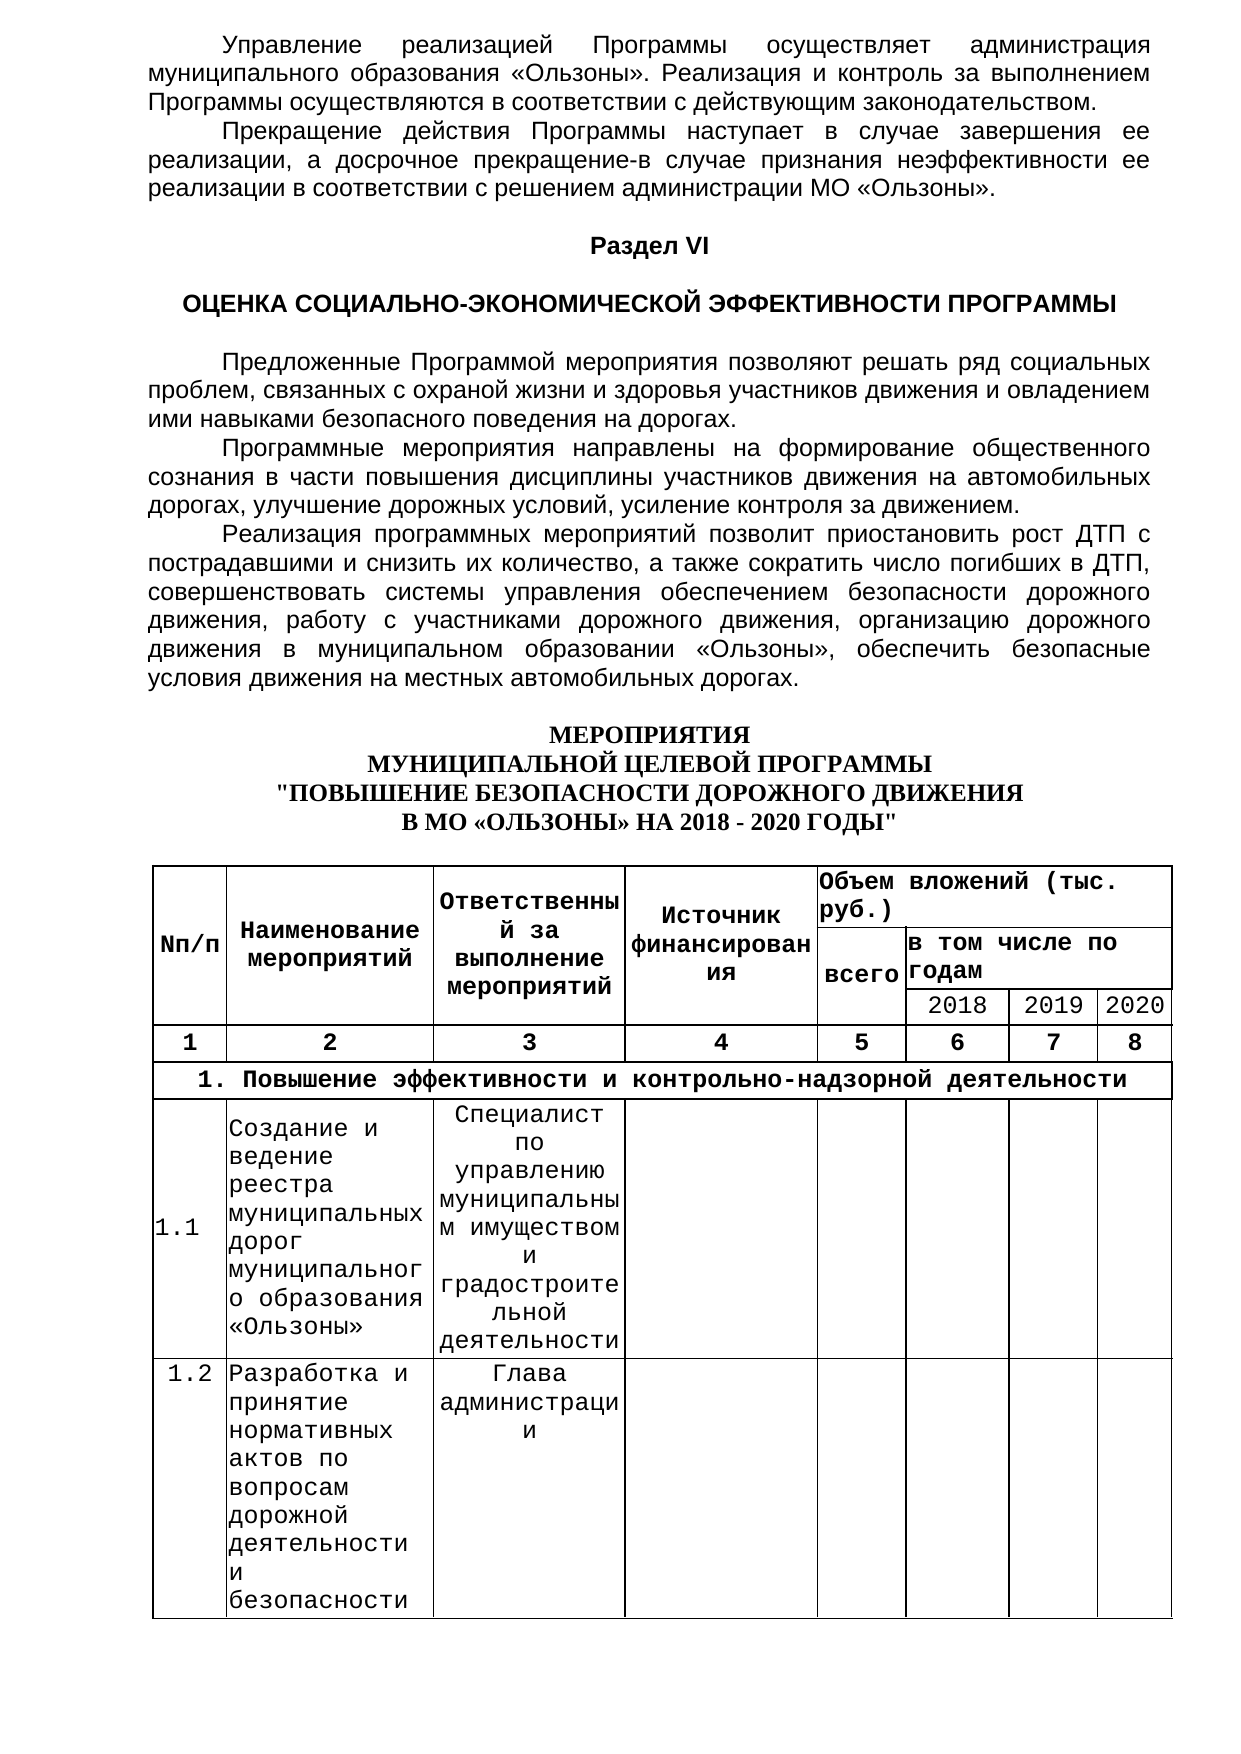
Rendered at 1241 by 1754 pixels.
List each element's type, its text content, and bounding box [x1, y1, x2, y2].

text Управление реализацией Программы осуществляет администрация муниципального образования «Ользоны». Реализация и контроль за выполнением Программы осуществляются в соответствии с действующим законодательством. [148, 29, 1152, 116]
text Предложенные Программой мероприятия позволяют решать ряд социальных проблем, связанных с охраной жизни и здоровья участников движения и овладением ими навыками безопасного поведения на дорогах. [148, 347, 1152, 433]
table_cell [227, 1359, 433, 1617]
table_cell [626, 1359, 817, 1617]
table_cell 7 [1010, 1026, 1097, 1061]
table_header Объем вложений (тыс. руб.) [818, 867, 1171, 926]
table_cell 6 [907, 1026, 1008, 1061]
text МУНИЦИПАЛЬНОЙ ЦЕЛЕВОЙ ПРОГРАММЫ [148, 749, 1152, 778]
table_cell 2019 [1010, 990, 1097, 1024]
table_header Ответственный за выполнение мероприятий [434, 867, 624, 1024]
table_header Nп/п [154, 867, 226, 1024]
table_cell 5 [818, 1026, 905, 1061]
table_cell [907, 1359, 1008, 1617]
table_cell в том числе по годам [907, 928, 1171, 988]
text Прекращение действия Программы наступает в случае завершения ее реализации, а досрочное прекращение-в случае признания неэффективности ее реализации в соответствии с решением администрации МО «Ользоны». [148, 116, 1152, 202]
table_cell Создание и ведение реестра муниципальных дорог муниципального образования «Ользоны» [227, 1100, 433, 1358]
table_cell [626, 1100, 817, 1358]
table_cell 2020 [1098, 990, 1171, 1024]
table_header Источник финансирования [626, 867, 817, 1024]
table_cell Глава администрации [434, 1359, 624, 1617]
table_cell 1 [154, 1026, 226, 1061]
table_cell 1.2 [154, 1359, 226, 1617]
text В МО «ОЛЬЗОНЫ» НА 2018 - 2020 ГОДЫ" [148, 807, 1152, 835]
table_cell 2 [227, 1026, 433, 1061]
table_cell 1.1 [154, 1100, 226, 1358]
text МЕРОПРИЯТИЯ [148, 720, 1152, 749]
table_cell 8 [1098, 1026, 1171, 1061]
table_cell всего [818, 928, 905, 1024]
table_cell Специалист по управлению муниципальным имуществом и градостроительной деятельности [434, 1100, 624, 1358]
text Реализация программных мероприятий позволит приостановить рост ДТП с пострадавшими и снизить их количество, а также сократить число погибших в ДТП, совершенствовать системы управления обеспечением безопасности дорожного движения, работу с участниками дорожного движения, организацию дорожного движения в муниципальном образовании «Ользоны», обеспечить безопасные условия движения на местных автомобильных дорогах. [148, 519, 1152, 692]
table_cell [1172, 1098, 1177, 1617]
table_cell 2018 [907, 990, 1008, 1024]
table_cell [1098, 1359, 1171, 1617]
table_cell [818, 1100, 905, 1358]
table_cell 3 [434, 1026, 624, 1061]
table_cell [1098, 1100, 1171, 1358]
table_cell 1. Повышение эффективности и контрольно-надзорной деятельности [154, 1063, 1171, 1098]
table_cell [1010, 1359, 1097, 1617]
text "ПОВЫШЕНИЕ БЕЗОПАСНОСТИ ДОРОЖНОГО ДВИЖЕНИЯ [148, 778, 1152, 807]
table_cell [818, 1359, 905, 1617]
text Программные мероприятия направлены на формирование общественного сознания в части повышения дисциплины участников движения на автомобильных дорогах, улучшение дорожных условий, усиление контроля за движением. [148, 433, 1152, 519]
table_cell 4 [626, 1026, 817, 1061]
text Раздел VI [148, 231, 1152, 259]
text ОЦЕНКА СОЦИАЛЬНО-ЭКОНОМИЧЕСКОЙ ЭФФЕКТИВНОСТИ ПРОГРАММЫ [148, 289, 1152, 317]
table_header Наименование мероприятий [227, 867, 433, 1024]
table_cell [1010, 1100, 1097, 1358]
table_cell [907, 1100, 1008, 1358]
